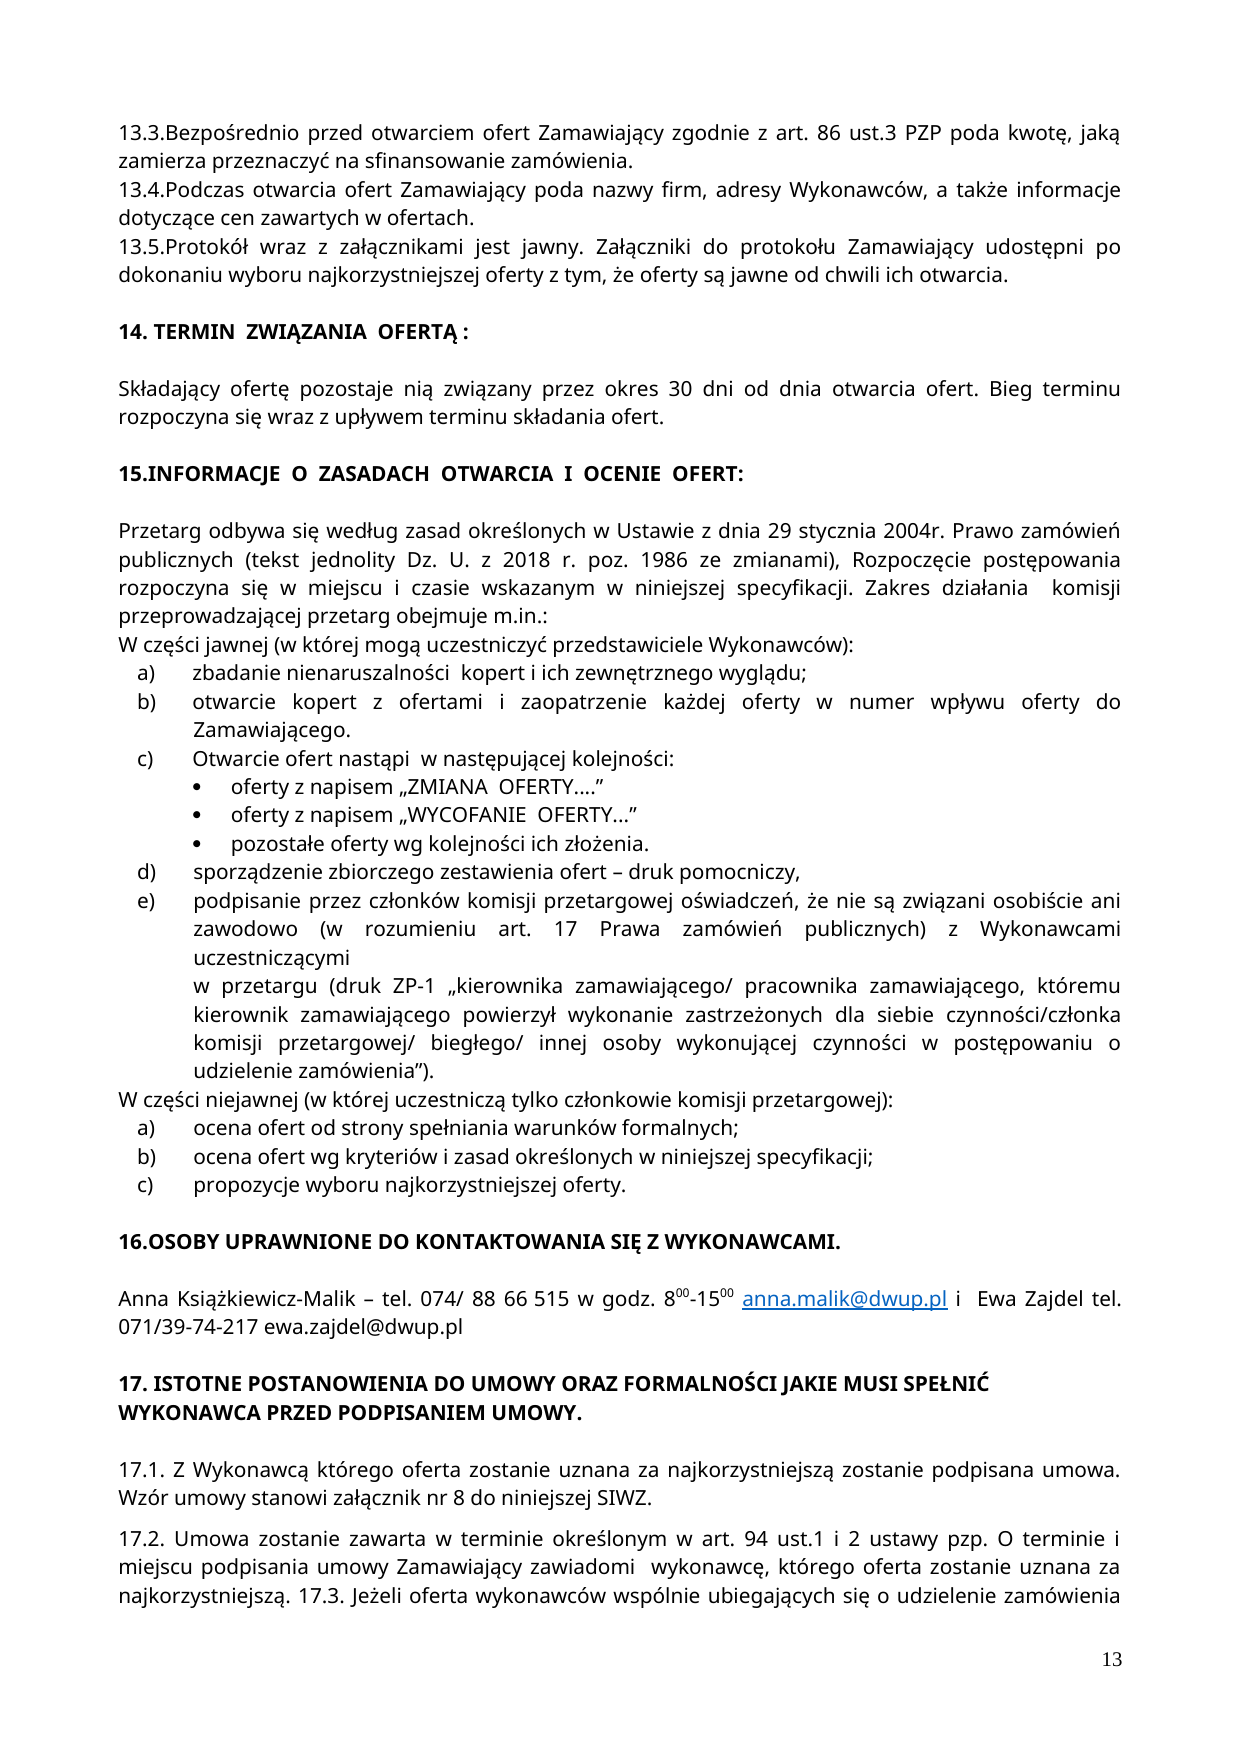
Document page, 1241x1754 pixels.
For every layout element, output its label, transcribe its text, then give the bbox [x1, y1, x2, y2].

list ocena ofert od strony spełniania warunków formalnych; [137, 1113, 1122, 1142]
text Anna Książkiewicz-Malik – tel. 074/ 88 66 515 w godz. 800-1500 anna.malik@dwup.pl i Ewa Zajdel tel. 071/39-74-217 ewa.zajdel@dwup.pl [118, 1284, 1122, 1341]
text 15.INFORMACJE O ZASADACH OTWARCIA I OCENIE OFERT: [118, 459, 1122, 488]
text 14. TERMIN ZWIĄZANIA OFERTĄ : [118, 317, 1122, 346]
text 17. ISTOTNE POSTANOWIENIA DO UMOWY ORAZ FORMALNOŚCI JAKIE MUSI SPEŁNIĆ WYKONAWCA PRZED PODPISANIEM UMOWY. [118, 1369, 1122, 1426]
list ocena ofert wg kryteriów i zasad określonych w niniejszej specyfikacji; [137, 1142, 1122, 1170]
list Otwarcie ofert nastąpi w następującej kolejności: [137, 744, 1122, 772]
list oferty z napisem „ZMIANA OFERTY....” [193, 772, 1122, 801]
text Składający ofertę pozostaje nią związany przez okres 30 dni od dnia otwarcia ofert. Bieg terminu rozpoczyna się wraz z upływem terminu składania ofert. [118, 374, 1122, 431]
text W części niejawnej (w której uczestniczą tylko członkowie komisji przetargowej): [118, 1085, 1122, 1113]
list propozycje wyboru najkorzystniejszej oferty. [137, 1170, 1122, 1199]
list oferty z napisem „WYCOFANIE OFERTY...” [193, 801, 1122, 829]
text 13.5.Protokół wraz z załącznikami jest jawny. Załączniki do protokołu Zamawiający udostępni po dokonaniu wyboru najkorzystniejszej oferty z tym, że oferty są jawne od chwili ich otwarcia. [118, 232, 1122, 289]
text 13.3.Bezpośrednio przed otwarciem ofert Zamawiający zgodnie z art. 86 ust.3 PZP poda kwotę, jaką zamierza przeznaczyć na sfinansowanie zamówienia. [118, 118, 1122, 175]
list otwarcie kopert z ofertami i zaopatrzenie każdej oferty w numer wpływu oferty do Zamawiającego. [137, 687, 1122, 744]
text 16.OSOBY UPRAWNIONE DO KONTAKTOWANIA SIĘ Z WYKONAWCAMI. [118, 1227, 1122, 1256]
text W części jawnej (w której mogą uczestniczyć przedstawiciele Wykonawców): [118, 630, 1122, 658]
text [118, 1524, 1122, 1609]
list zbadanie nienaruszalności kopert i ich zewnętrznego wyglądu; [137, 658, 1122, 687]
list pozostałe oferty wg kolejności ich złożenia. [193, 829, 1122, 857]
text 13.4.Podczas otwarcia ofert Zamawiający poda nazwy firm, adresy Wykonawców, a także informacje dotyczące cen zawartych w ofertach. [118, 175, 1122, 232]
text 17.1. Z Wykonawcą którego oferta zostanie uznana za najkorzystniejszą zostanie podpisana umowa. Wzór umowy stanowi załącznik nr 8 do niniejszej SIWZ. [118, 1455, 1122, 1512]
text Przetarg odbywa się według zasad określonych w Ustawie z dnia 29 stycznia 2004r. Prawo zamówień publicznych (tekst jednolity Dz. U. z 2018 r. poz. 1986 ze zmianami), Rozpoczęcie postępowania rozpoczyna się w miejscu i czasie wskazanym w niniejszej specyfikacji. Zakres działania komisji przeprowadzającej przetarg obejmuje m.in.: [118, 516, 1122, 630]
list podpisanie przez członków komisji przetargowej oświadczeń, że nie są związani osobiście ani zawodowo (w rozumieniu art. 17 Prawa zamówień publicznych) z Wykonawcami uczestniczącymi w przetargu (druk ZP-1 „kierownika zamawiającego/ pracownika zamawiającego, któremu kierownik zamawiającego powierzył wykonanie zastrzeżonych dla siebie czynności/członka komisji przetargowej/ biegłego/ innej osoby wykonującej czynności w postępowaniu o udzielenie zamówienia”). [137, 886, 1122, 1085]
list sporządzenie zbiorczego zestawienia ofert – druk pomocniczy, [137, 857, 1122, 886]
